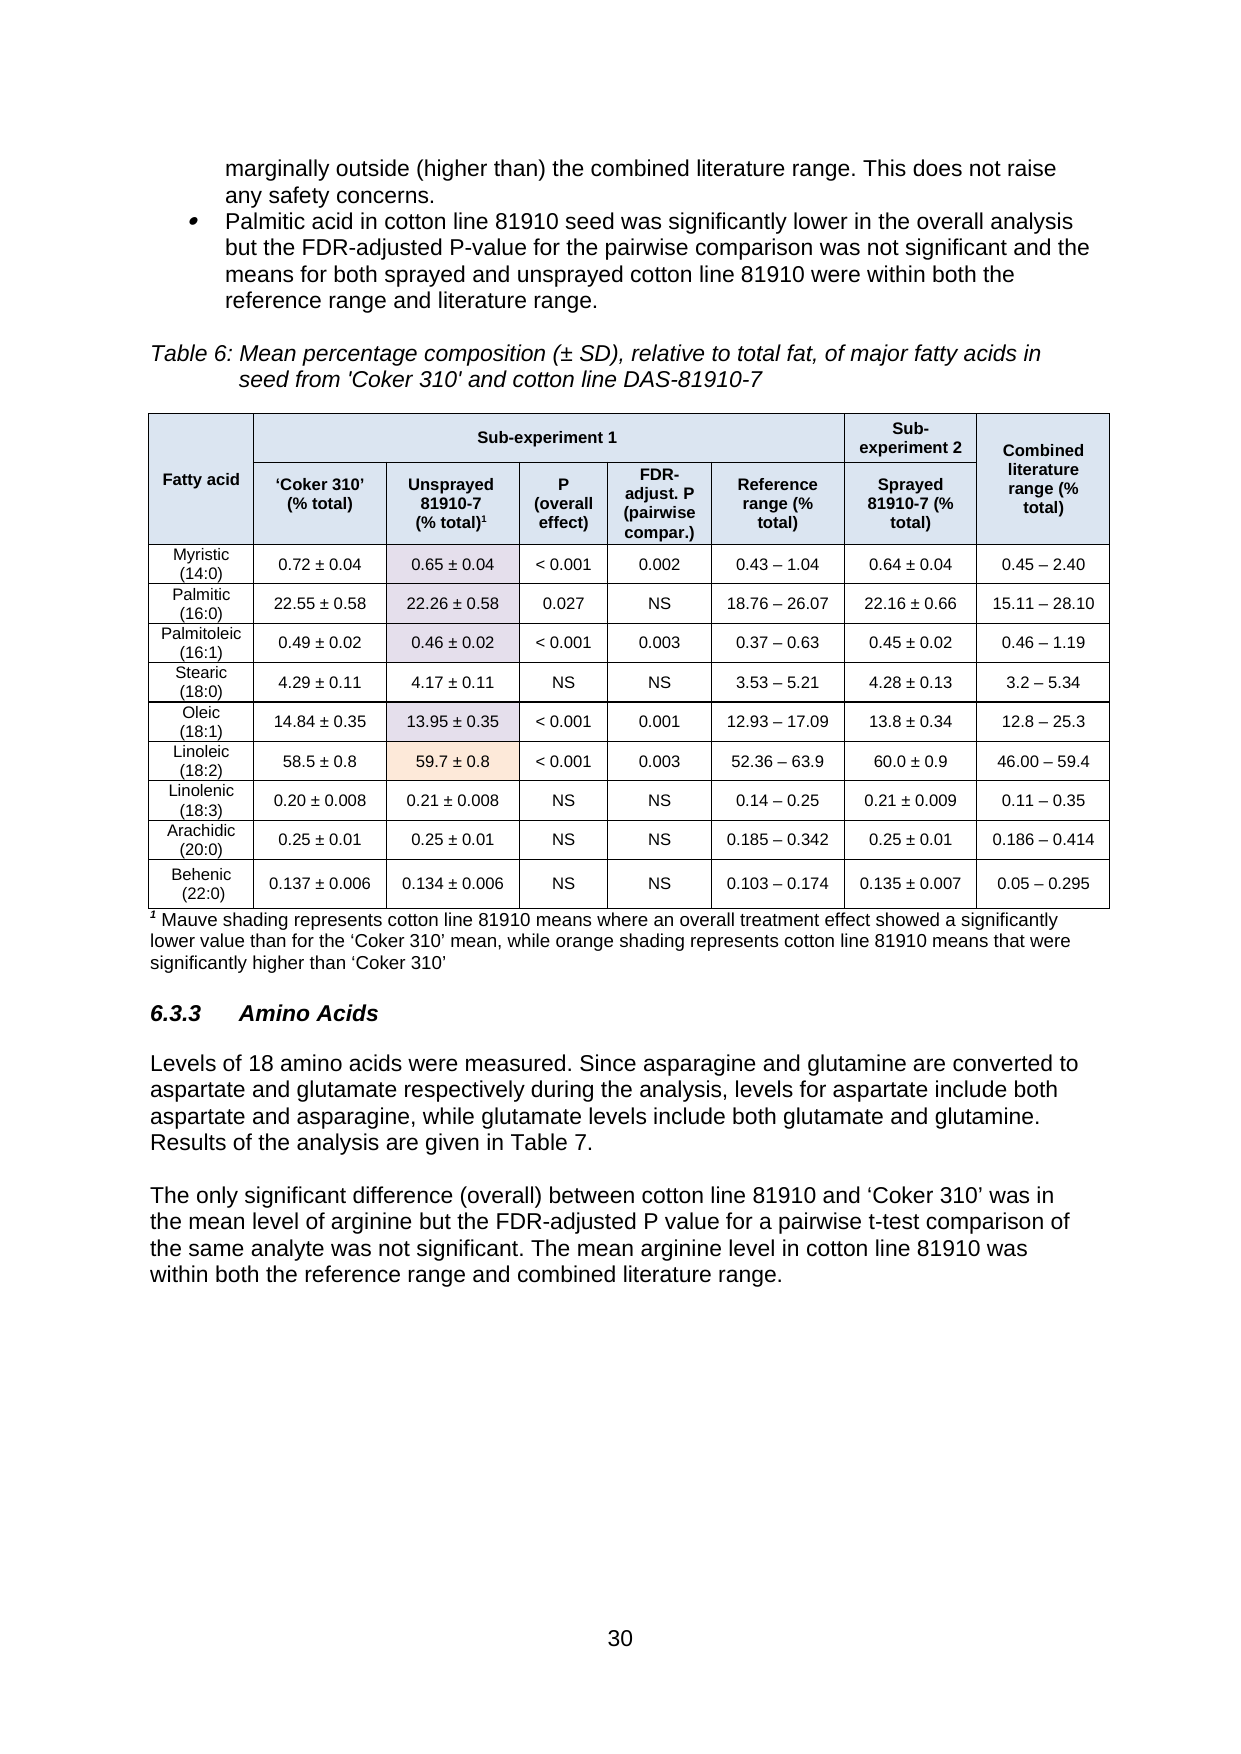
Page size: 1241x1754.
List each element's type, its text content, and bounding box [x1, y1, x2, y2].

table_cell 18.76 – 26.07 [712, 584, 844, 623]
table_cell 13.95 ± 0.35 [387, 703, 519, 741]
table_cell Palmitic (16:0) [149, 584, 253, 623]
table_cell 52.36 – 63.9 [712, 742, 844, 780]
table_cell 0.001 [608, 703, 711, 741]
table_cell 0.20 ± 0.008 [254, 781, 386, 819]
table_cell 0.37 – 0.63 [712, 624, 844, 662]
table_cell 0.43 – 1.04 [712, 545, 844, 583]
table_cell 0.25 ± 0.01 [845, 821, 976, 859]
table_cell 12.93 – 17.09 [712, 703, 844, 741]
table_header Sub-experiment 2 [845, 414, 976, 462]
text Levels of 18 amino acids were measured. Since asparagine and glutamine are converted to aspartate and glutamate respectively during the analysis, levels for aspartate include both aspartate and asparagine, while glutamate levels include both glutamate and glutamine. Results of the analysis are given in Table 7. [150, 1050, 1090, 1155]
table_cell Arachidic (20:0) [149, 821, 253, 859]
table_cell Stearic (18:0) [149, 663, 253, 701]
table_cell 0.05 – 0.295 [977, 860, 1109, 908]
table_cell 14.84 ± 0.35 [254, 703, 386, 741]
table_header Fatty acid [149, 414, 253, 544]
table_cell 4.29 ± 0.11 [254, 663, 386, 701]
table_cell 0.45 ± 0.02 [845, 624, 976, 662]
list Palmitic acid in cotton line 81910 seed was significantly lower in the overall analysis but the FDR-adjusted P-value for the pairwise comparison was not significant and the means for both sprayed and unsprayed cotton line 81910 were within both the reference range and literature range. [187, 208, 1090, 313]
table_cell 0.103 – 0.174 [712, 860, 844, 908]
table_cell 12.8 – 25.3 [977, 703, 1109, 741]
table_cell 0.14 – 0.25 [712, 781, 844, 819]
table_cell Reference range (% total) [712, 463, 844, 544]
text The only significant difference (overall) between cotton line 81910 and ‘Coker 310’ was in the mean level of arginine but the FDR-adjusted P value for a pairwise t-test comparison of the same analyte was not significant. The mean arginine level in cotton line 81910 was within both the reference range and combined literature range. [150, 1182, 1090, 1287]
table_cell 0.003 [608, 742, 711, 780]
table_cell 0.002 [608, 545, 711, 583]
text 1 Mauve shading represents cotton line 81910 means where an overall treatment effect showed a significantly lower value than for the ‘Coker 310’ mean, while orange shading represents cotton line 81910 means that were significantly higher than ‘Coker 310’ [150, 909, 1090, 973]
table_cell NS [520, 821, 607, 859]
table_cell 0.137 ± 0.006 [254, 860, 386, 908]
table_cell < 0.001 [520, 545, 607, 583]
table_cell 0.21 ± 0.009 [845, 781, 976, 819]
table_cell 0.21 ± 0.008 [387, 781, 519, 819]
table_cell 0.46 ± 0.02 [387, 624, 519, 662]
table_cell 0.135 ± 0.007 [845, 860, 976, 908]
text Table 6: Mean percentage composition (± SD), relative to total fat, of major fatty acids in seed from 'Coker 310' and cotton line DAS-81910-7 [150, 340, 1090, 392]
table_cell 0.134 ± 0.006 [387, 860, 519, 908]
table_cell Myristic (14:0) [149, 545, 253, 583]
table_cell 22.16 ± 0.66 [845, 584, 976, 623]
table_cell NS [608, 860, 711, 908]
table_header Sub-experiment 1 [254, 414, 844, 462]
table_cell 0.64 ± 0.04 [845, 545, 976, 583]
table_cell NS [608, 821, 711, 859]
table_cell FDR-adjust. P (pairwise compar.) [608, 463, 711, 544]
table_cell 3.2 – 5.34 [977, 663, 1109, 701]
table_cell 22.55 ± 0.58 [254, 584, 386, 623]
table_cell < 0.001 [520, 703, 607, 741]
table_cell NS [520, 663, 607, 701]
table_cell NS [520, 860, 607, 908]
table_cell P (overall effect) [520, 463, 607, 544]
table_cell Oleic (18:1) [149, 703, 253, 741]
table_cell 0.25 ± 0.01 [387, 821, 519, 859]
table_cell 58.5 ± 0.8 [254, 742, 386, 780]
table_cell Unsprayed 81910-7 (% total)1 [387, 463, 519, 544]
table_header Combined literature range (% total) [977, 414, 1109, 544]
table_cell ‘Coker 310’ (% total) [254, 463, 386, 544]
table_cell 0.25 ± 0.01 [254, 821, 386, 859]
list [187, 155, 1090, 208]
table_cell Linolenic (18:3) [149, 781, 253, 819]
table_cell 3.53 – 5.21 [712, 663, 844, 701]
table_cell 0.186 – 0.414 [977, 821, 1109, 859]
table_cell < 0.001 [520, 742, 607, 780]
table_cell 4.28 ± 0.13 [845, 663, 976, 701]
table_cell Linoleic (18:2) [149, 742, 253, 780]
table_cell 0.185 – 0.342 [712, 821, 844, 859]
table_cell Behenic (22:0) [149, 860, 253, 908]
table_cell 0.45 – 2.40 [977, 545, 1109, 583]
table_cell 15.11 – 28.10 [977, 584, 1109, 623]
table_cell NS [608, 663, 711, 701]
table_cell NS [608, 584, 711, 623]
table_cell 0.11 – 0.35 [977, 781, 1109, 819]
table_cell 4.17 ± 0.11 [387, 663, 519, 701]
text 6.3.3 Amino Acids [150, 1000, 1090, 1026]
table_cell 0.003 [608, 624, 711, 662]
table_cell Palmitoleic (16:1) [149, 624, 253, 662]
table_cell 0.46 – 1.19 [977, 624, 1109, 662]
table_cell 60.0 ± 0.9 [845, 742, 976, 780]
table_cell Sprayed 81910-7 (% total) [845, 463, 976, 544]
table_cell 0.027 [520, 584, 607, 623]
table_cell < 0.001 [520, 624, 607, 662]
table_cell NS [520, 781, 607, 819]
table_cell 0.72 ± 0.04 [254, 545, 386, 583]
table_cell 22.26 ± 0.58 [387, 584, 519, 623]
table_cell 46.00 – 59.4 [977, 742, 1109, 780]
table_cell 13.8 ± 0.34 [845, 703, 976, 741]
table_cell 0.65 ± 0.04 [387, 545, 519, 583]
table_cell NS [608, 781, 711, 819]
table_cell 59.7 ± 0.8 [387, 742, 519, 780]
table_cell 0.49 ± 0.02 [254, 624, 386, 662]
